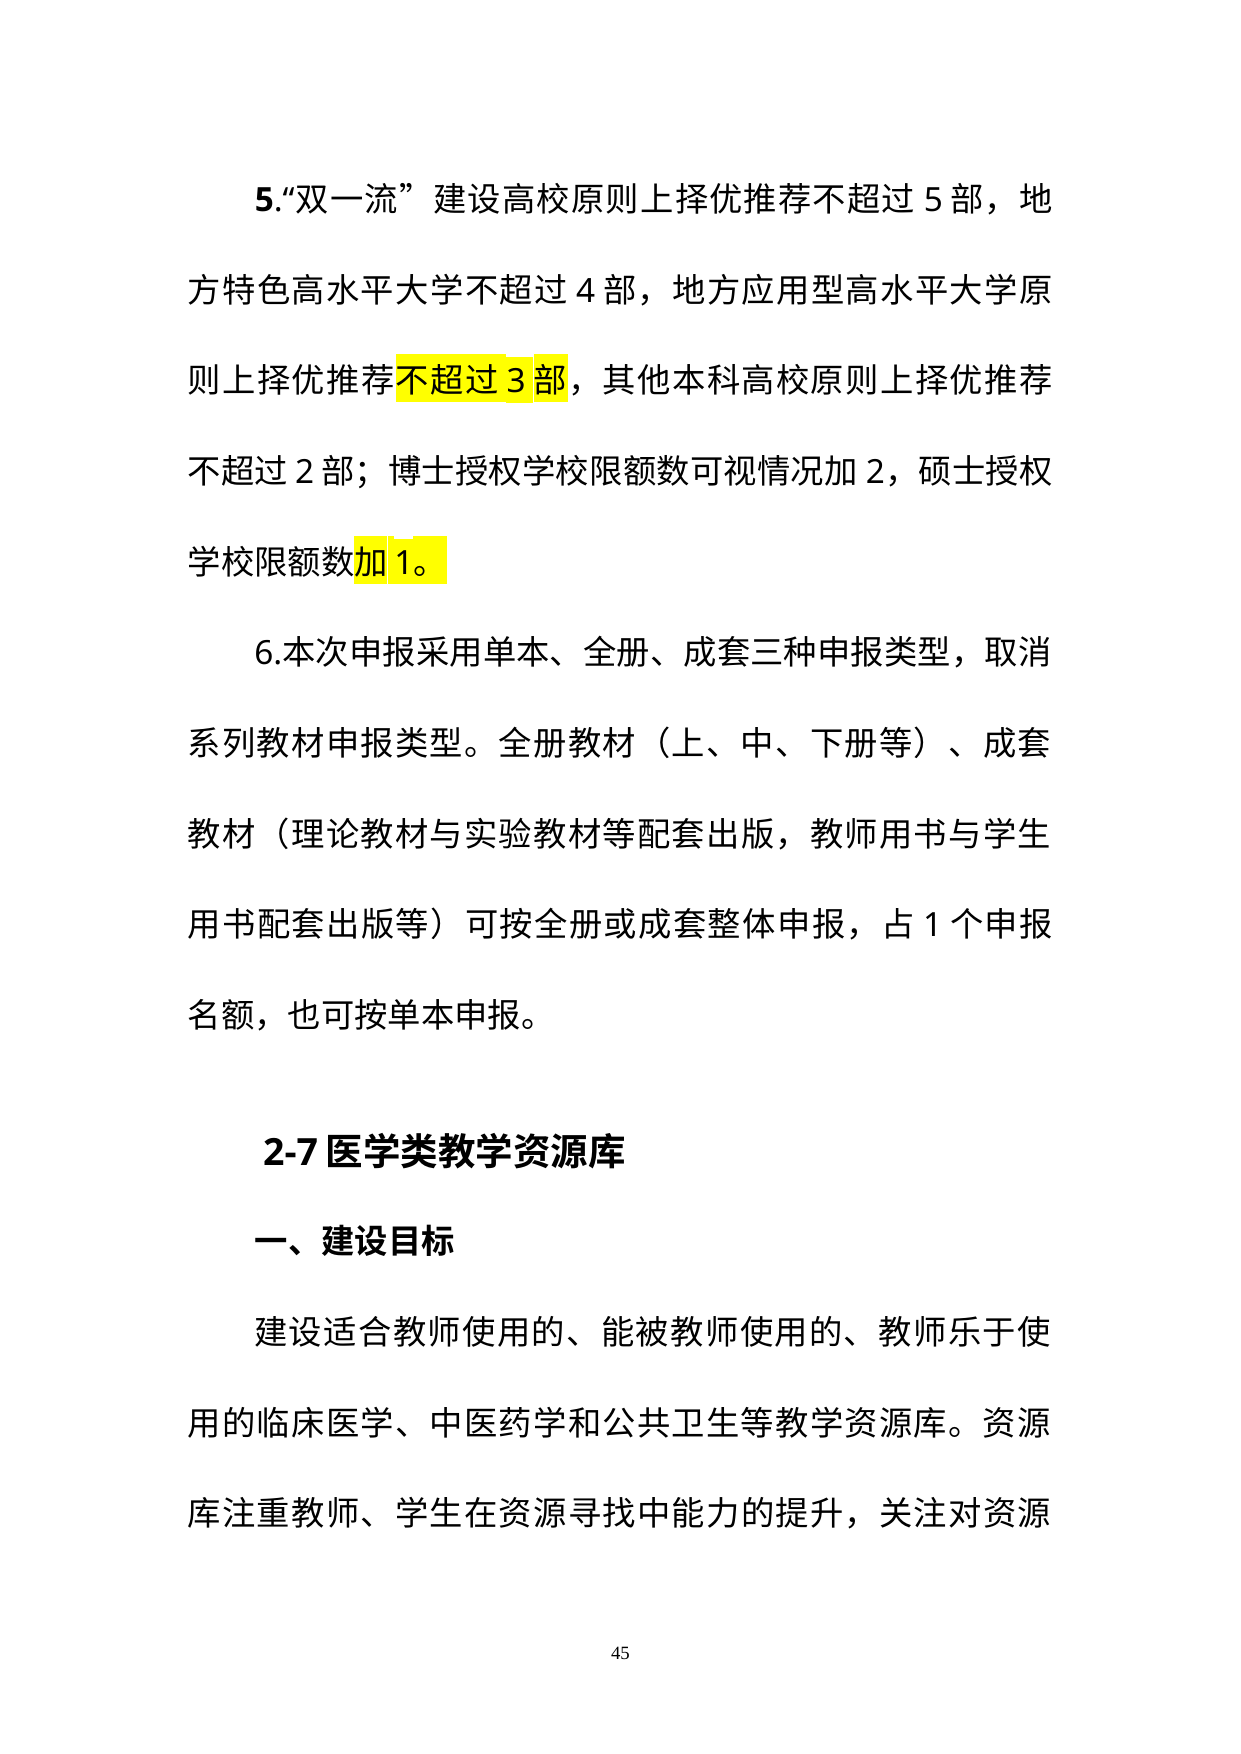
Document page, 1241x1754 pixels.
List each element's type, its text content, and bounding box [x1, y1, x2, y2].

text 6.本次申报采用单本、全册、成套三种申报类型，取消系列教材申报类型。全册教材（上、中、下册等）、成套教材（理论教材与实验教材等配套出版，教师用书与学生用书配套出版等）可按全册或成套整体申报，占1个申报名额，也可按单本申报。 [187, 605, 1053, 1058]
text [187, 1285, 1053, 1557]
subtitle 2-7医学类教学资源库 [187, 1103, 1053, 1194]
text 5.“双一流”建设高校原则上择优推荐不超过5部，地方特色高水平大学不超过4部，地方应用型高水平大学原则上择优推荐不超过3部，其他本科高校原则上择优推荐不超过2部；博士授权学校限额数可视情况加2，硕士授权学校限额数加1。 [187, 152, 1053, 605]
text 一、建设目标 [187, 1194, 1053, 1285]
